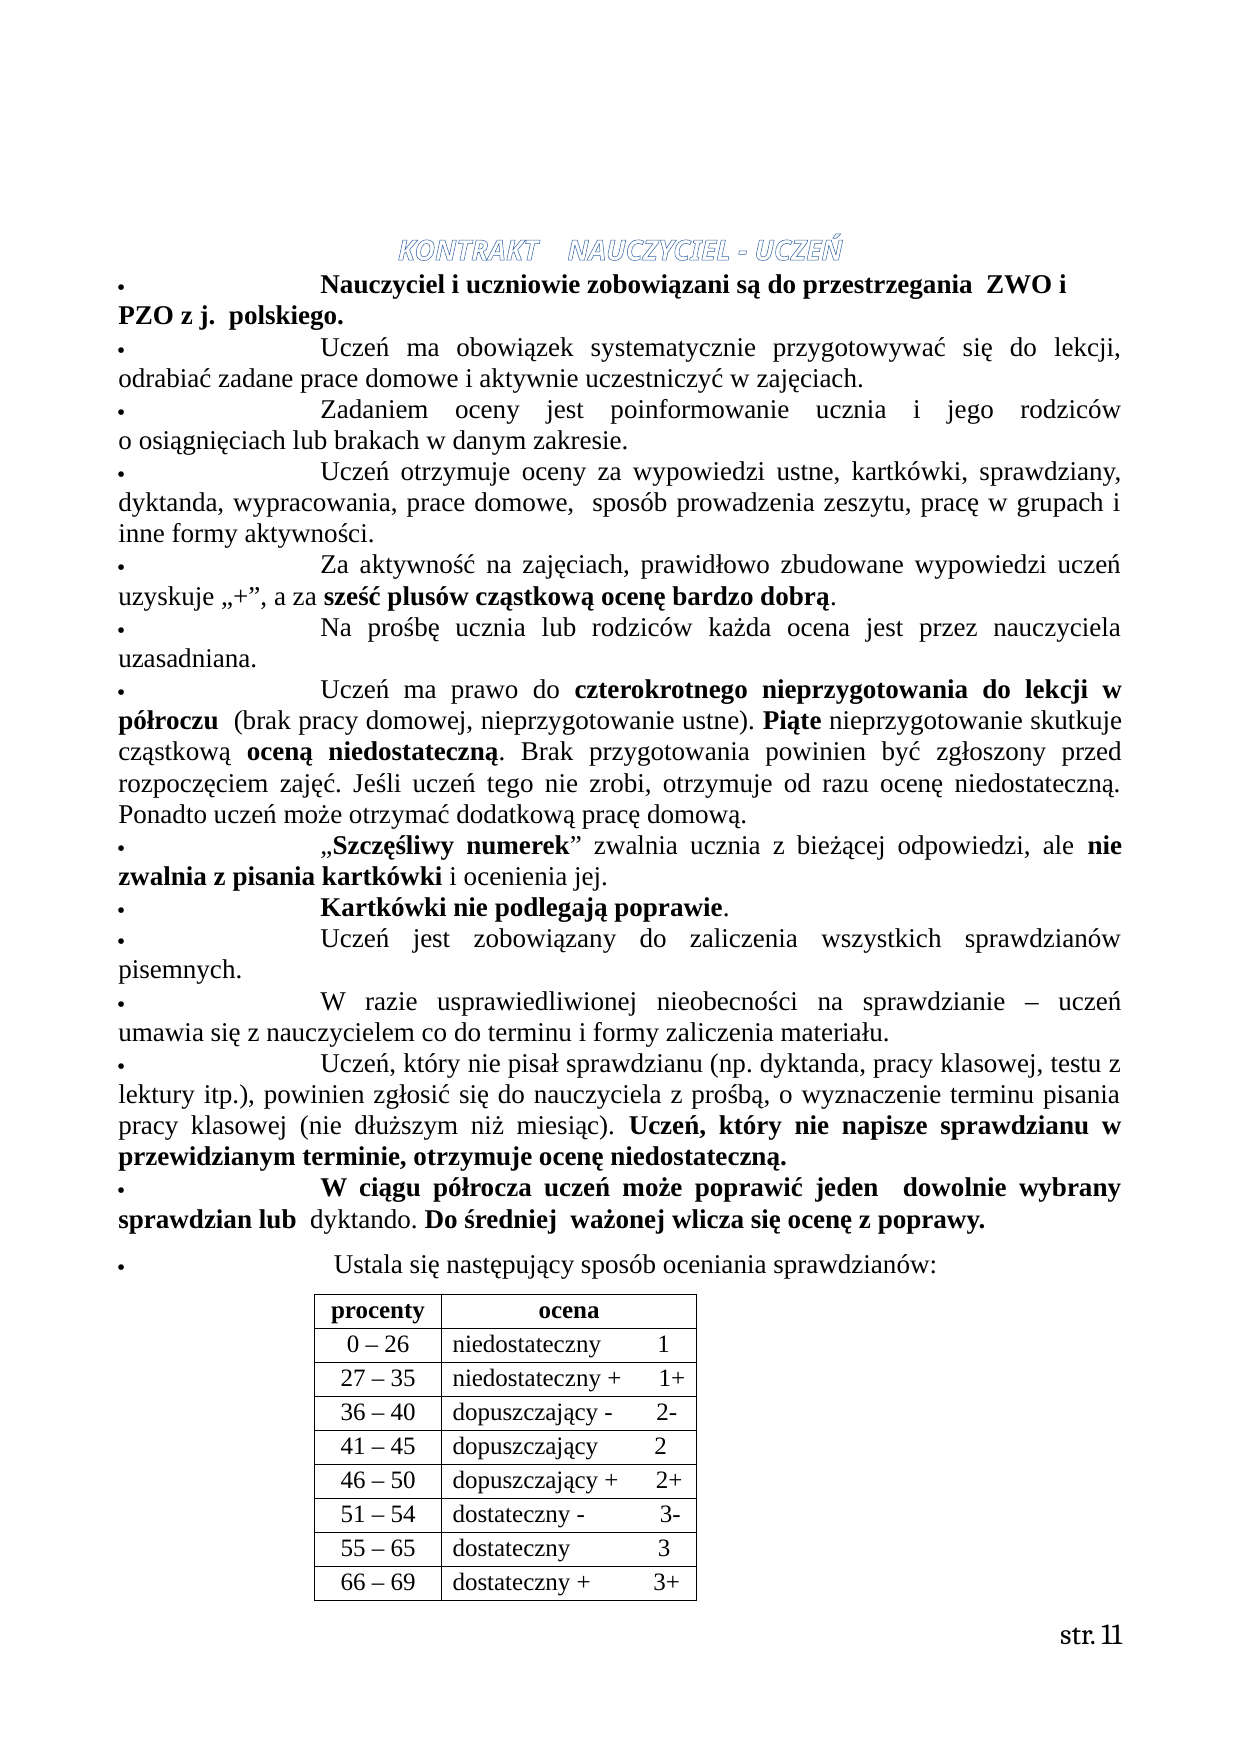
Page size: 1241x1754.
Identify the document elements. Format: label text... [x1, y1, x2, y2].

table_cell 36 – 40 [315, 1397, 441, 1430]
list Kartkówki nie podlegają poprawie. [118, 891, 1122, 922]
table_cell 55 – 65 [315, 1533, 441, 1566]
table_cell 0 – 26 [315, 1329, 441, 1362]
list Ustala się następujący sposób oceniania sprawdzianów: [118, 1248, 1122, 1279]
list Zadaniem oceny jest poinformowanie ucznia i jego rodziców o osiągnięciach lub brakach w danym zakresie. [118, 393, 1122, 455]
table_cell dostateczny - 3- [442, 1499, 696, 1532]
table_cell dopuszczający - 2- [442, 1397, 696, 1430]
table_header ocena [442, 1295, 696, 1328]
list W ciągu półrocza uczeń może poprawić jeden dowolnie wybrany sprawdzian lub dyktando. Do średniej ważonej wlicza się ocenę z poprawy. [118, 1172, 1122, 1234]
list Uczeń, który nie pisał sprawdzianu (np. dyktanda, pracy klasowej, testu z lektury itp.), powinien zgłosić się do nauczyciela z prośbą, o wyznaczenie terminu pisania pracy klasowej (nie dłuższym niż miesiąc). Uczeń, który nie napisze sprawdzianu w przewidzianym terminie, otrzymuje ocenę niedostateczną. [118, 1047, 1122, 1172]
list Uczeń ma prawo do czterokrotnego nieprzygotowania do lekcji w półroczu (brak pracy domowej, nieprzygotowanie ustne). Piąte nieprzygotowanie skutkuje cząstkową oceną niedostateczną. Brak przygotowania powinien być zgłoszony przed rozpoczęciem zajęć. Jeśli uczeń tego nie zrobi, otrzymuje od razu ocenę niedostateczną. Ponadto uczeń może otrzymać dodatkową pracę domową. [118, 673, 1122, 829]
table_cell 27 – 35 [315, 1363, 441, 1396]
table_cell dopuszczający + 2+ [442, 1465, 696, 1498]
list Na prośbę ucznia lub rodziców każda ocena jest przez nauczyciela uzasadniana. [118, 611, 1122, 673]
table_cell niedostateczny + 1+ [442, 1363, 696, 1396]
table_cell dopuszczający 2 [442, 1431, 696, 1464]
table_cell niedostateczny 1 [442, 1329, 696, 1362]
list „Szczęśliwy numerek” zwalnia ucznia z bieżącej odpowiedzi, ale nie zwalnia z pisania kartkówki i ocenienia jej. [118, 829, 1122, 891]
table_header procenty [315, 1295, 441, 1328]
list Uczeń otrzymuje oceny za wypowiedzi ustne, kartkówki, sprawdziany, dyktanda, wypracowania, prace domowe, sposób prowadzenia zeszytu, pracę w grupach i inne formy aktywności. [118, 455, 1122, 549]
list Uczeń jest zobowiązany do zaliczenia wszystkich sprawdzianów pisemnych. [118, 922, 1122, 985]
table_cell dostateczny 3 [442, 1533, 696, 1566]
list Za aktywność na zajęciach, prawidłowo zbudowane wypowiedzi uczeń uzyskuje „+”, a za sześć plusów cząstkową ocenę bardzo dobrą. [118, 549, 1122, 611]
table_cell 46 – 50 [315, 1465, 441, 1498]
list Uczeń ma obowiązek systematycznie przygotowywać się do lekcji, odrabiać zadane prace domowe i aktywnie uczestniczyć w zajęciach. [118, 331, 1122, 393]
table_cell 66 – 69 [315, 1567, 441, 1600]
list Nauczyciel i uczniowie zobowiązani są do przestrzegania ZWO i PZO z j. polskiego. [118, 268, 1122, 331]
list W razie usprawiedliwionej nieobecności na sprawdzianie – uczeń umawia się z nauczycielem co do terminu i formy zaliczenia materiału. [118, 985, 1122, 1047]
table_cell 41 – 45 [315, 1431, 441, 1464]
table_cell dostateczny + 3+ [442, 1567, 696, 1600]
subtitle KONTRAKT NAUCZYCIEL - UCZEŃ [118, 230, 1122, 268]
table_cell 51 – 54 [315, 1499, 441, 1532]
